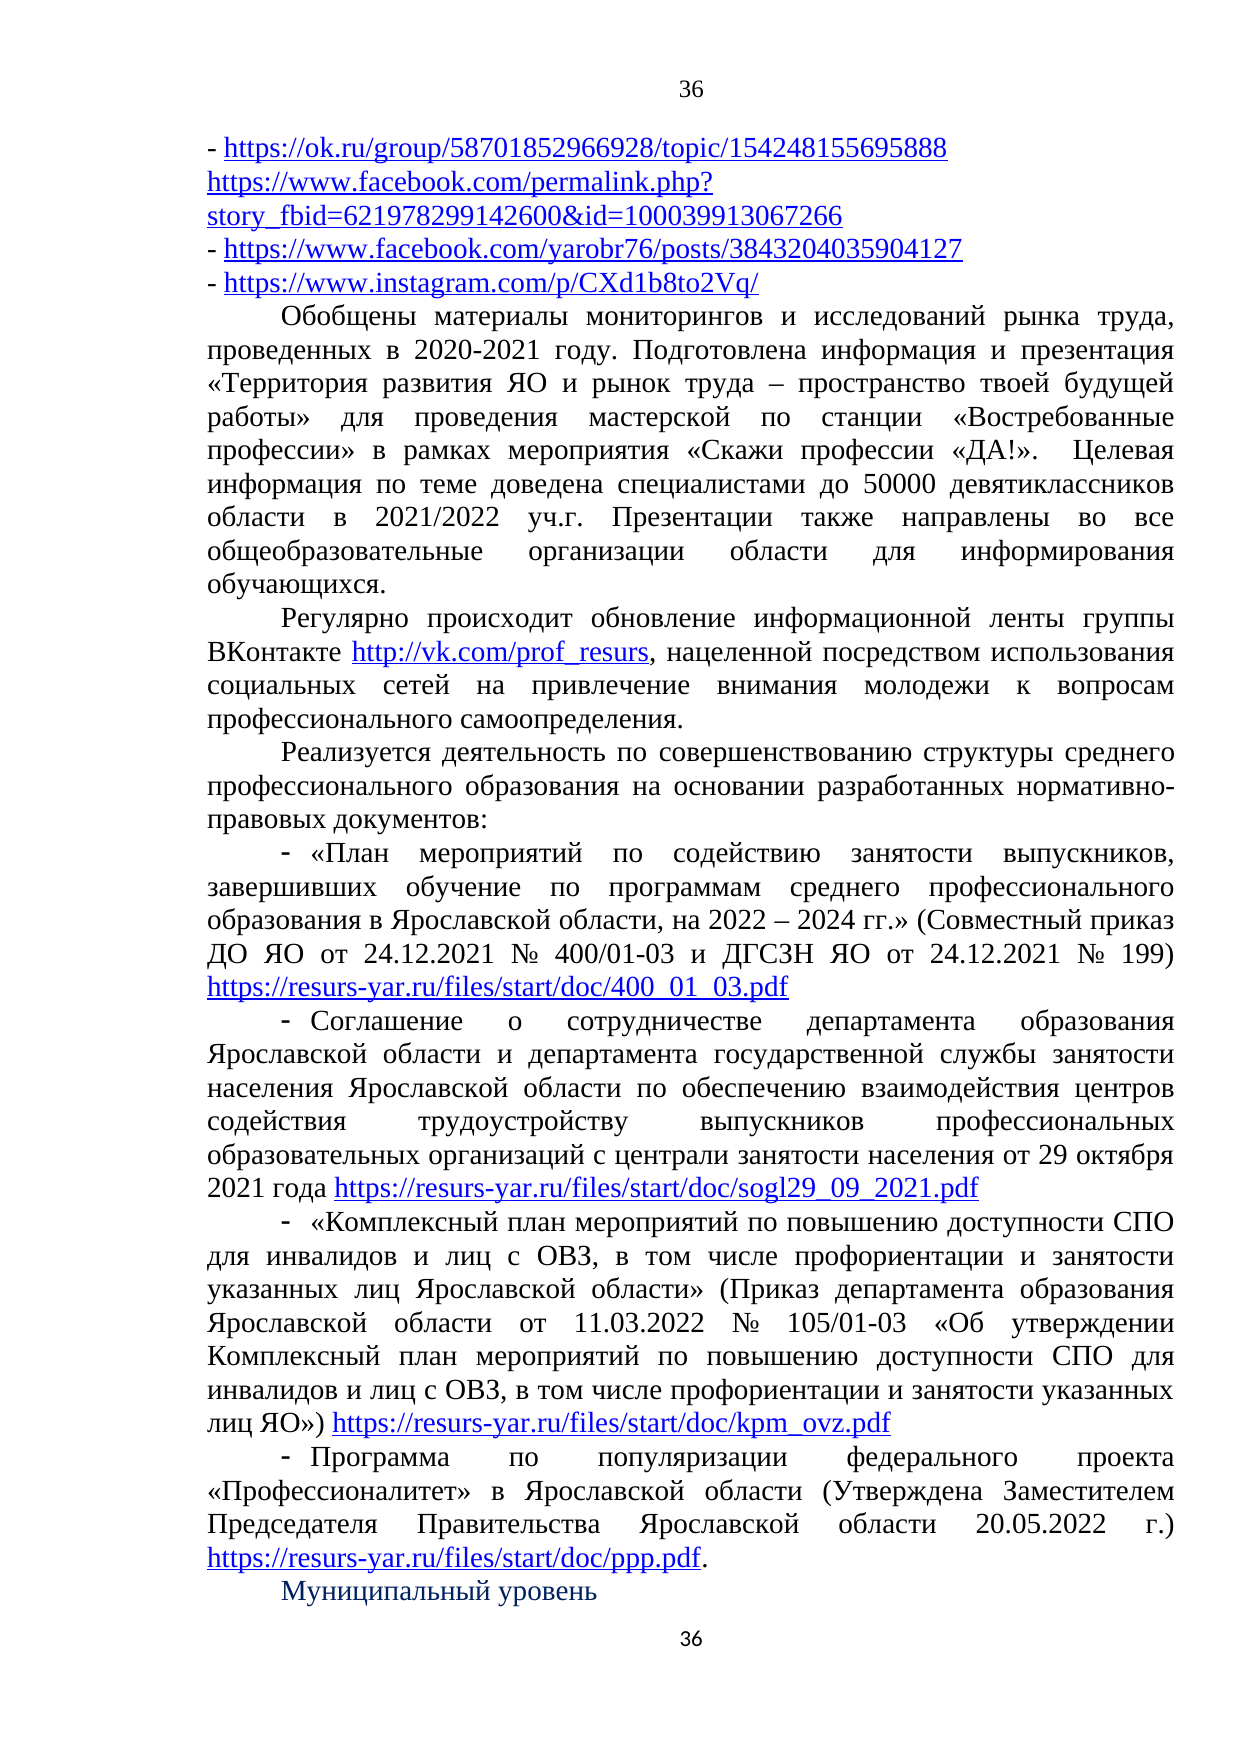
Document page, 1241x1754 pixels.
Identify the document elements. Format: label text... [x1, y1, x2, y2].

text Муниципальный уровень [207, 1573, 1175, 1607]
list «План мероприятий по содействию занятости выпускников, завершивших обучение по программам среднего профессионального образования в Ярославской области, на 2022 – 2024 гг.» (Совместный приказ ДО ЯО от 24.12.2021 № 400/01-03 и ДГСЗН ЯО от 24.12.2021 № 199) https://resurs-yar.ru/files/start/doc/400_01_03.pdf [207, 835, 1175, 1003]
text - https://ok.ru/group/58701852966928/topic/154248155695888 [207, 131, 1175, 164]
text - https://www.facebook.com/yarobr76/posts/3843204035904127 [207, 231, 1175, 265]
list Соглашение о сотрудничестве департамента образования Ярославской области и департамента государственной службы занятости населения Ярославской области по обеспечению взаимодействия центров содействия трудоустройству выпускников профессиональных образовательных организаций с централи занятости населения от 29 октября 2021 года https://resurs-yar.ru/files/start/doc/sogl29_09_2021.pdf [207, 1003, 1175, 1204]
list «Комплексный план мероприятий по повышению доступности СПО для инвалидов и лиц с ОВЗ, в том числе профориентации и занятости указанных лиц Ярославской области» (Приказ департамента образования Ярославской области от 11.03.2022 № 105/01-03 «Об утверждении Комплексный план мероприятий по повышению доступности СПО для инвалидов и лиц с ОВЗ, в том числе профориентации и занятости указанных лиц ЯО») https://resurs-yar.ru/files/start/doc/kpm_ovz.pdf [207, 1204, 1175, 1439]
text Регулярно происходит обновление информационной ленты группы ВКонтакте http://vk.com/prof_resurs, нацеленной посредством использования социальных сетей на привлечение внимания молодежи к вопросам профессионального самоопределения. [207, 600, 1175, 734]
list Программа по популяризации федерального проекта «Профессионалитет» в Ярославской области (Утверждена Заместителем Председателя Правительства Ярославской области 20.05.2022 г.) https://resurs-yar.ru/files/start/doc/ppp.pdf. [207, 1439, 1175, 1573]
text - https://www.instagram.com/p/CXd1b8to2Vq/ [207, 265, 1175, 298]
text Обобщены материалы мониторингов и исследований рынка труда, проведенных в 2020-2021 году. Подготовлена информация и презентация «Территория развития ЯО и рынок труда – пространство твоей будущей работы» для проведения мастерской по станции «Востребованные профессии» в рамках мероприятия «Скажи профессии «ДА!». Целевая информация по теме доведена специалистами до 50000 девятиклассников области в 2021/2022 уч.г. Презентации также направлены во все общеобразовательные организации области для информирования обучающихся. [207, 298, 1175, 600]
text https://www.facebook.com/permalink.php?story_fbid=621978299142600&id=100039913067266 [207, 164, 1175, 231]
text Реализуется деятельность по совершенствованию структуры среднего профессионального образования на основании разработанных нормативно-правовых документов: [207, 734, 1175, 835]
